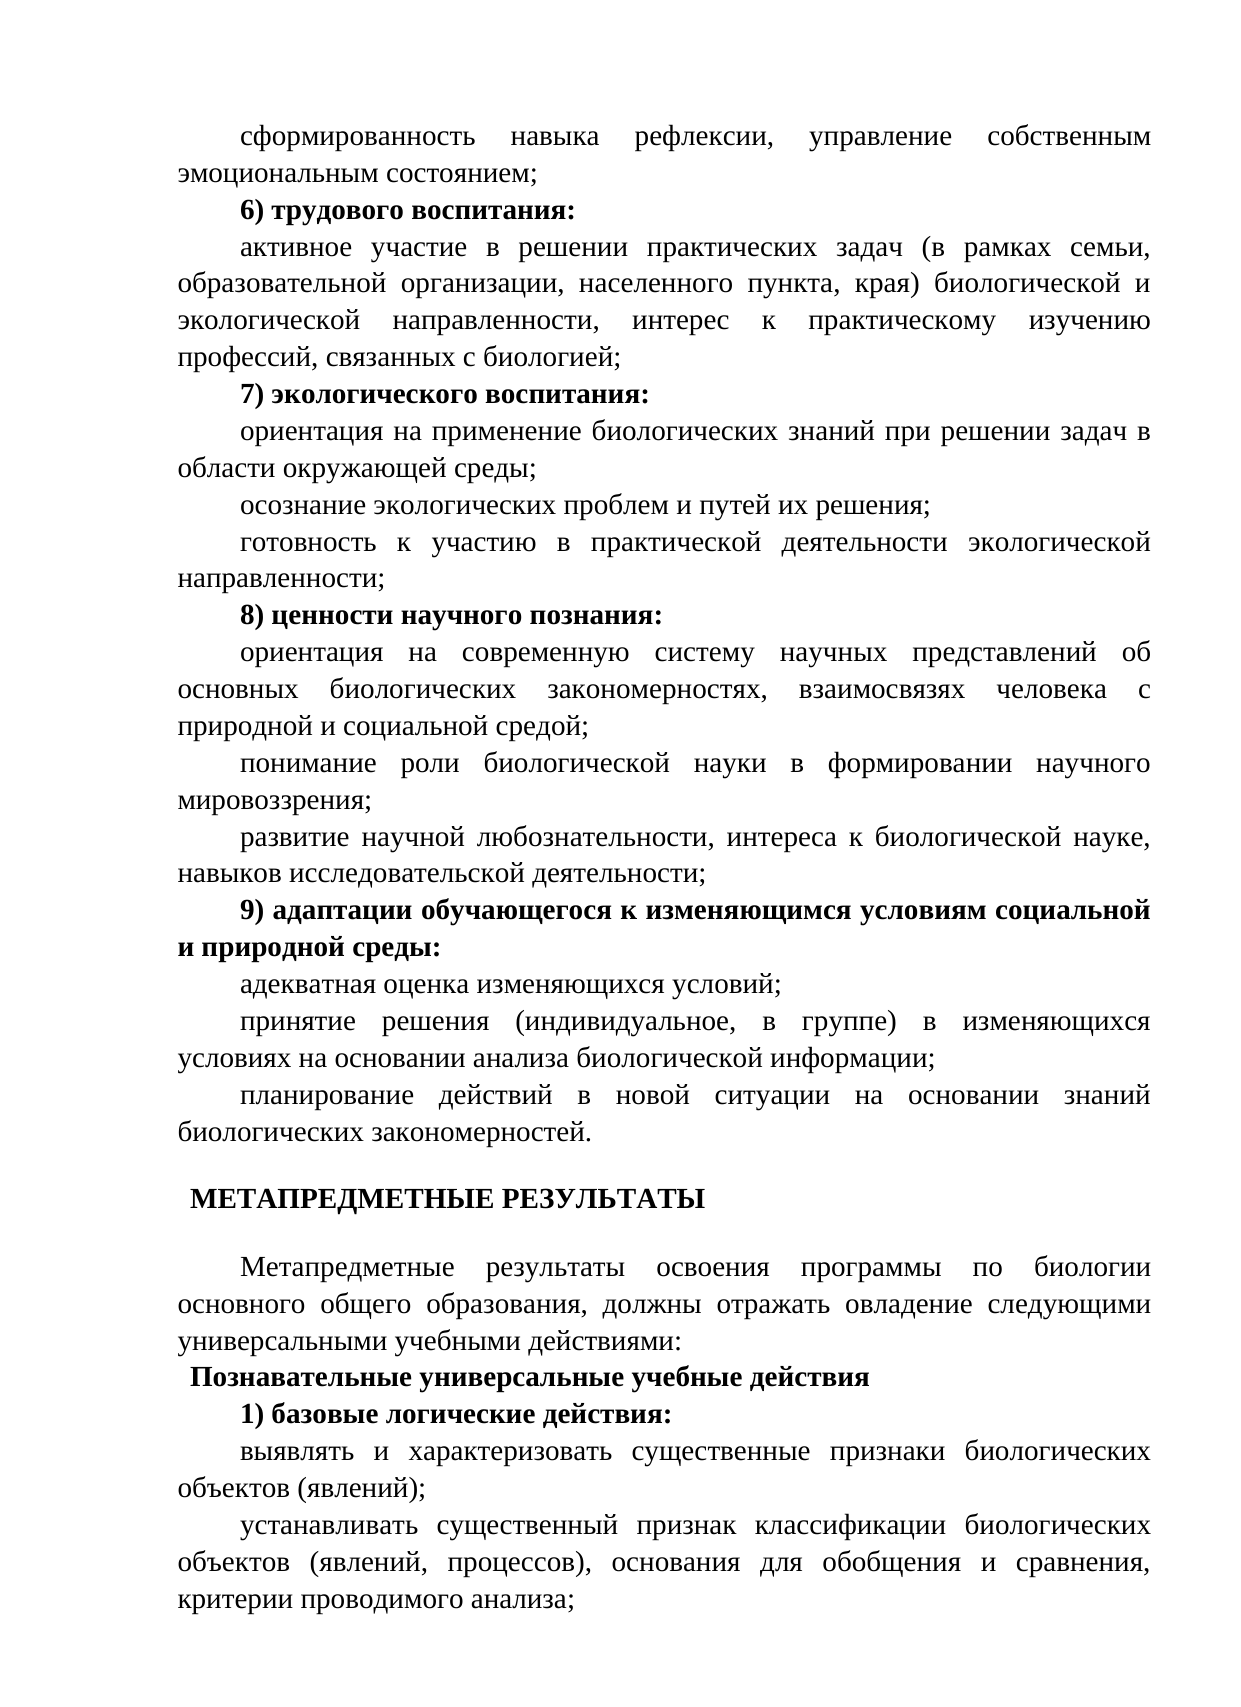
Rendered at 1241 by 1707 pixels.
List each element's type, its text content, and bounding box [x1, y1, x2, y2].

text 1) базовые логические действия: [177, 1396, 1152, 1430]
text устанавливать существенный признак классификации биологических объектов (явлений, процессов), основания для обобщения и сравнения, критерии проводимого анализа; [177, 1507, 1152, 1614]
text выявлять и характеризовать существенные признаки биологических объектов (явлений); [177, 1433, 1152, 1504]
text планирование действий в новой ситуации на основании знаний биологических закономерностей. [177, 1077, 1152, 1147]
text Метапредметные результаты освоения программы по биологии основного общего образования, должны отражать овладение следующими универсальными учебными действиями: [177, 1249, 1152, 1356]
text Познавательные универсальные учебные действия [190, 1359, 1152, 1393]
text ориентация на применение биологических знаний при решении задач в области окружающей среды; [177, 413, 1152, 483]
text 6) трудового воспитания: [177, 192, 1152, 225]
text принятие решения (индивидуальное, в группе) в изменяющихся условиях на основании анализа биологической информации; [177, 1003, 1152, 1073]
text адекватная оценка изменяющихся условий; [177, 966, 1152, 1000]
text ориентация на современную систему научных представлений об основных биологических закономерностях, взаимосвязях человека с природной и социальной средой; [177, 634, 1152, 742]
text активное участие в решении практических задач (в рамках семьи, образовательной организации, населенного пункта, края) биологической и экологической направленности, интерес к практическому изучению профессий, связанных с биологией; [177, 229, 1152, 373]
text сформированность навыка рефлексии, управление собственным эмоциональным состоянием; [177, 118, 1152, 188]
text развитие научной любознательности, интереса к биологической науке, навыков исследовательской деятельности; [177, 819, 1152, 889]
text готовность к участию в практической деятельности экологической направленности; [177, 524, 1152, 594]
text 7) экологического воспитания: [177, 376, 1152, 410]
text 9) адаптации обучающегося к изменяющимся условиям социальной и природной среды: [177, 892, 1152, 963]
text понимание роли биологической науки в формировании научного мировоззрения; [177, 745, 1152, 815]
text 8) ценности научного познания: [177, 597, 1152, 631]
text осознание экологических проблем и путей их решения; [177, 487, 1152, 520]
text МЕТАПРЕДМЕТНЫЕ РЕЗУЛЬТАТЫ [190, 1181, 1152, 1215]
